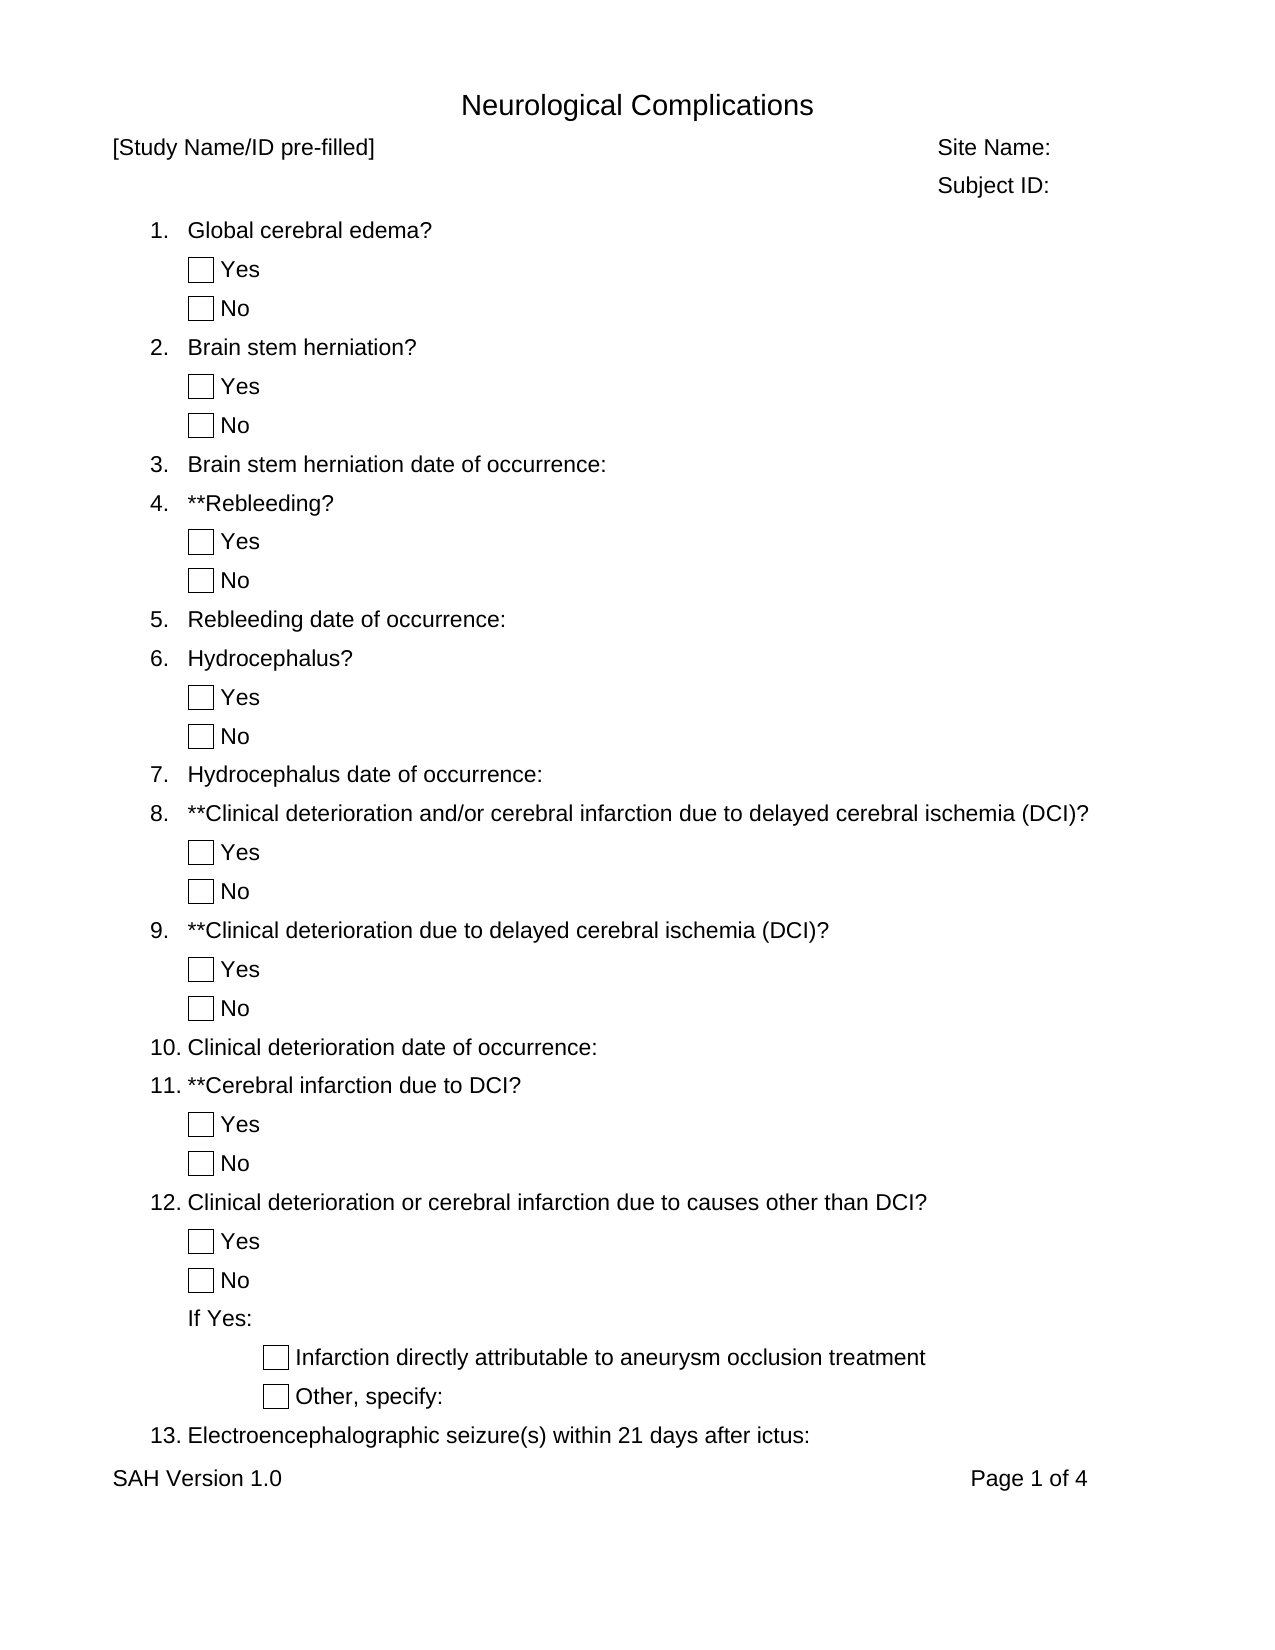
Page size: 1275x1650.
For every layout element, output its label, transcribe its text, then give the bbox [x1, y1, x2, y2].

list **Rebleeding? [150, 489, 1162, 516]
list Yes [187, 1228, 1162, 1254]
list No [187, 1150, 1162, 1176]
list Infarction directly attributable to aneurysm occlusion treatment [187, 1344, 1162, 1371]
list Yes [187, 256, 1162, 283]
list No [187, 567, 1162, 593]
list Yes [187, 839, 1162, 866]
list Electroencephalographic seizure(s) within 21 days after ictus: [150, 1422, 1162, 1448]
list No [187, 994, 1162, 1021]
list No [187, 723, 1162, 749]
list No [187, 1267, 1162, 1293]
list Brain stem herniation date of occurrence: [150, 451, 1162, 477]
list Yes [187, 528, 1162, 555]
list Clinical deterioration or cerebral infarction due to causes other than DCI? [150, 1189, 1162, 1215]
list No [187, 295, 1162, 322]
list Hydrocephalus date of occurrence: [150, 761, 1162, 788]
list If Yes: [187, 1305, 1162, 1332]
list Brain stem herniation? [150, 334, 1162, 360]
list Yes [187, 956, 1162, 982]
list Rebleeding date of occurrence: [150, 606, 1162, 632]
list Yes [187, 373, 1162, 399]
list Other, specify: [187, 1383, 1162, 1409]
list **Clinical deterioration and/or cerebral infarction due to delayed cerebral ischemia (DCI)? [150, 800, 1162, 827]
list **Clinical deterioration due to delayed cerebral ischemia (DCI)? [150, 917, 1162, 943]
list Global cerebral edema? [150, 217, 1162, 244]
list Yes [187, 1111, 1162, 1137]
list Clinical deterioration date of occurrence: [150, 1033, 1162, 1060]
list Yes [187, 684, 1162, 710]
list No [187, 412, 1162, 438]
list No [187, 878, 1162, 904]
list Hydrocephalus? [150, 645, 1162, 671]
list **Cerebral infarction due to DCI? [150, 1072, 1162, 1099]
